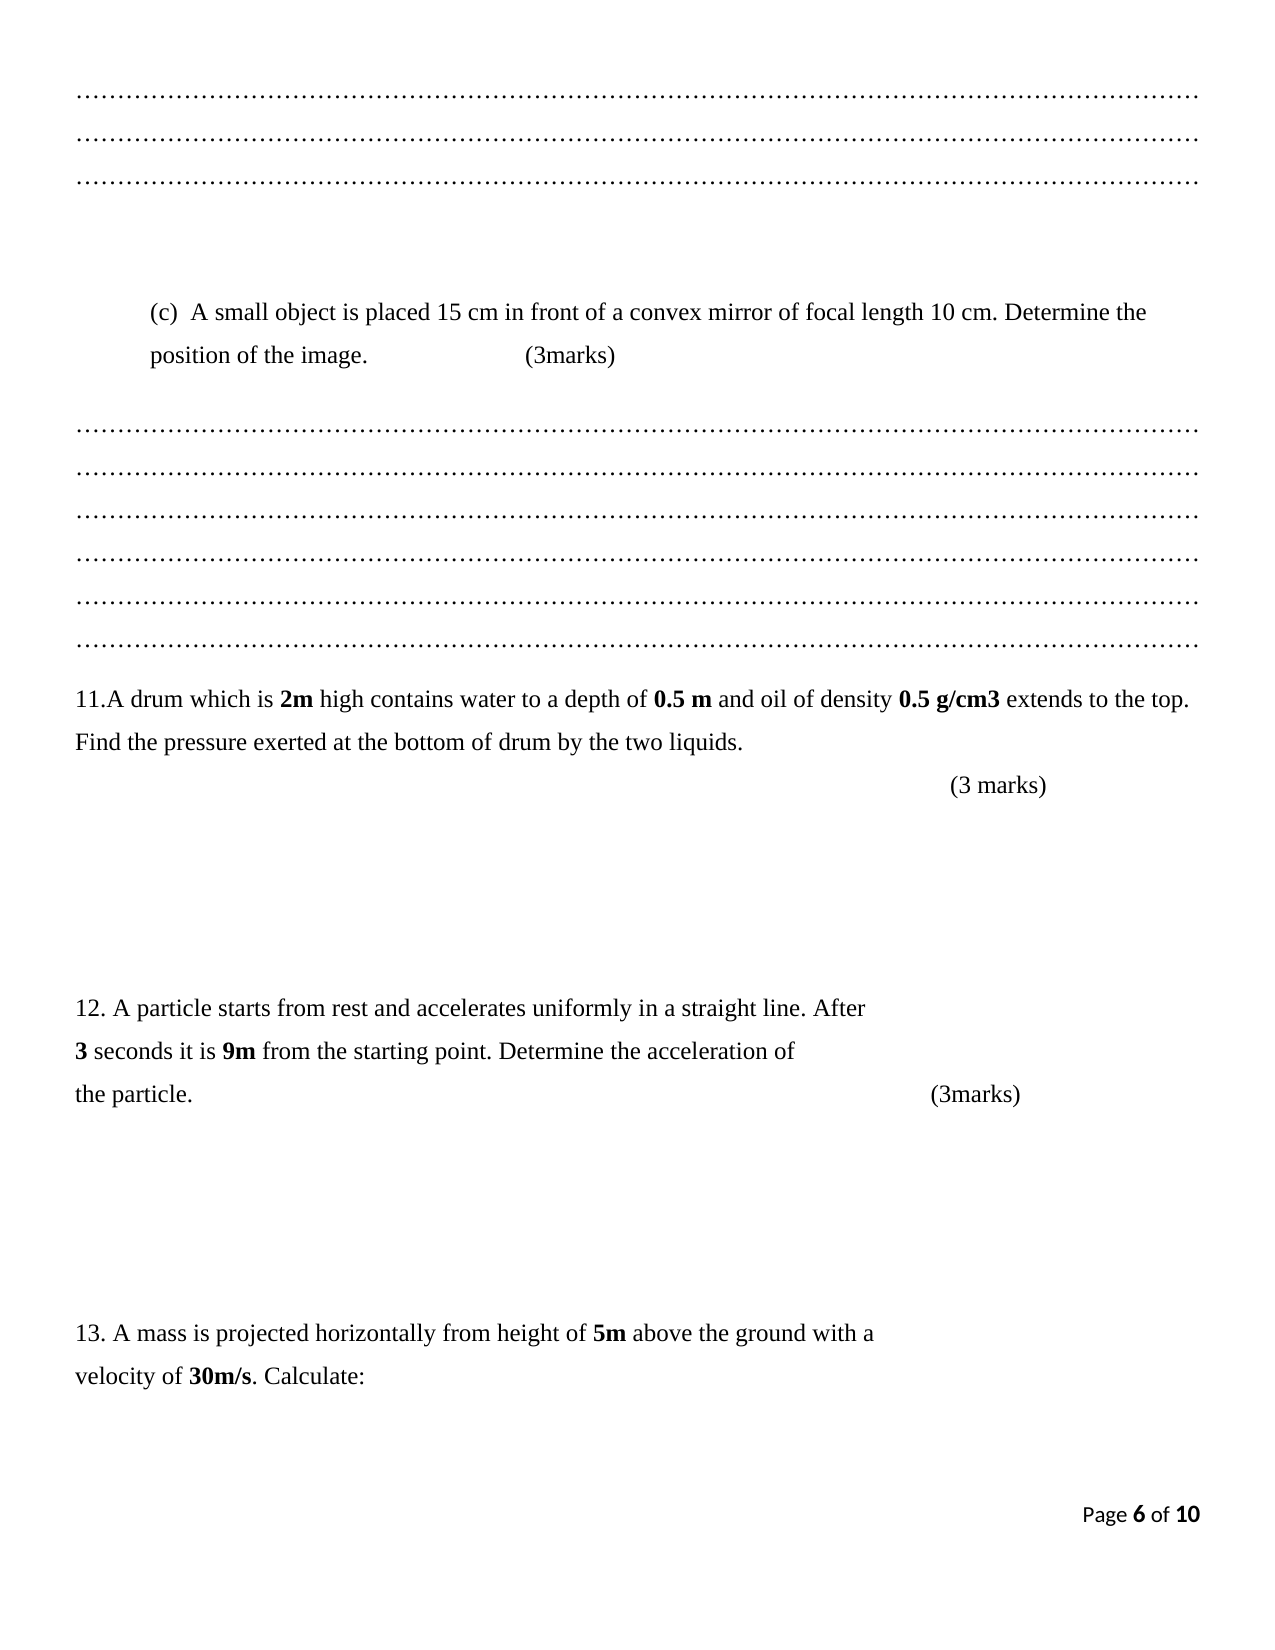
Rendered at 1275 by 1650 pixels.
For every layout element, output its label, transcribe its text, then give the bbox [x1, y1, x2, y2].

text velocity of 30m/s. Calculate: [75, 1361, 1200, 1390]
text 13. A mass is projected horizontally from height of 5m above the ground with a [75, 1318, 1200, 1347]
text (3 marks) [75, 770, 1200, 799]
text 11.A drum which is 2m high contains water to a depth of 0.5 m and oil of density 0.5 g/cm3 extends to the top. Find the pressure exerted at the bottom of drum by the two liquids. [75, 684, 1200, 756]
text (c) A small object is placed 15 cm in front of a convex mirror of focal length 10 cm. Determine the position of the image. (3marks) [112, 297, 1200, 369]
text 12. A particle starts from rest and accelerates uniformly in a straight line. After [75, 993, 1200, 1022]
text 3 seconds it is 9m from the starting point. Determine the acceleration of [75, 1036, 1200, 1065]
text the particle. (3marks) [75, 1079, 1200, 1108]
text ……………………………………………………………………………………………………………………………………………………………………………………………………………………………………………………………………………………………………………………………………………………………………………………………………………………………………………………………………………………………………………………………………………………………………………………………………………………………………………………………………………………………………………………………………………… [75, 409, 1200, 653]
text ……………………………………………………………………………………………………………………………………………………………………………………………………………………………………………………………………………………………………………………………………………………………………… [75, 75, 1200, 190]
